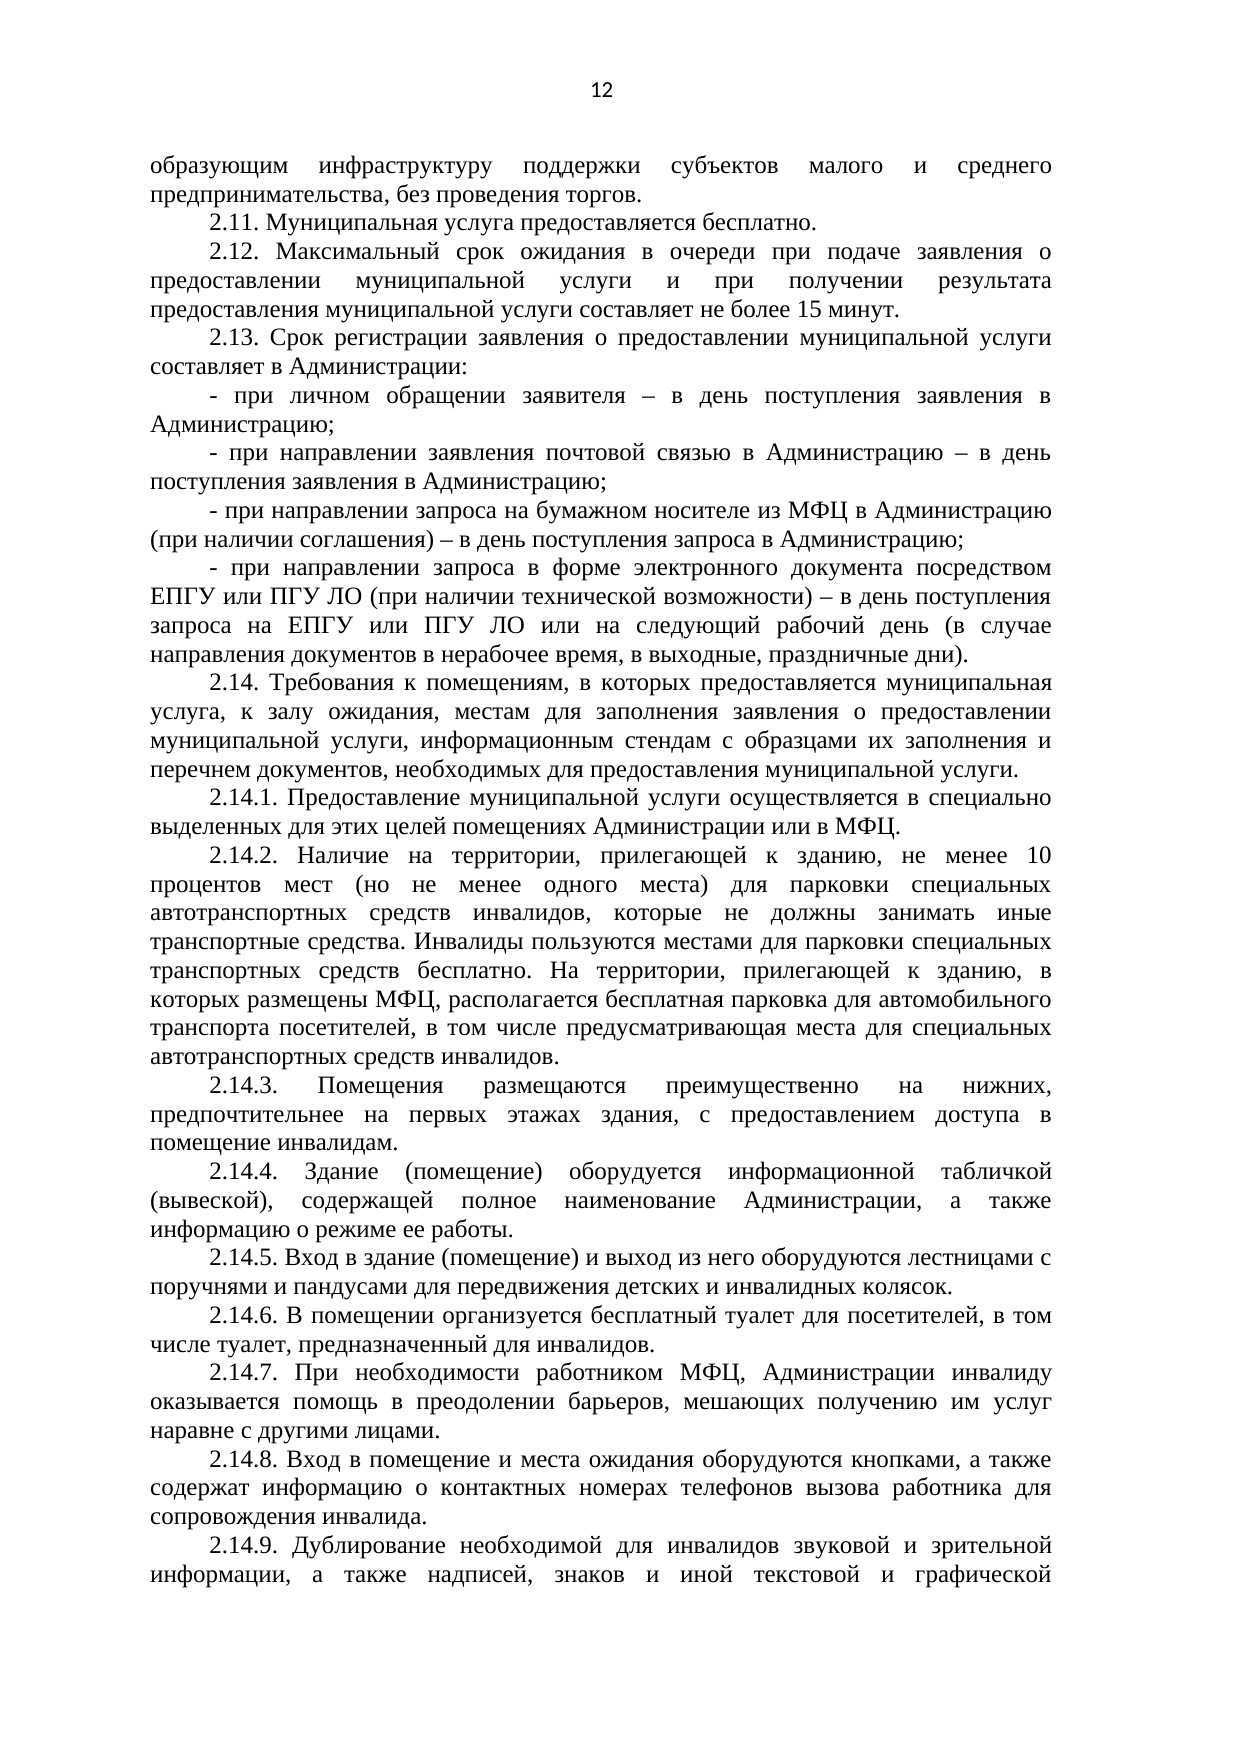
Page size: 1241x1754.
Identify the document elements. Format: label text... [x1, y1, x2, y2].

text 2.14.5. Вход в здание (помещение) и выход из него оборудуются лестницами с поручнями и пандусами для передвижения детских и инвалидных колясок. [150, 1242, 1053, 1300]
text 2.14.6. В помещении организуется бесплатный туалет для посетителей, в том числе туалет, предназначенный для инвалидов. [150, 1300, 1053, 1357]
text 2.14.8. Вход в помещение и места ожидания оборудуются кнопками, а также содержат информацию о контактных номерах телефонов вызова работника для сопровождения инвалида. [150, 1444, 1053, 1530]
text - при направлении заявления почтовой связью в Администрацию – в день поступления заявления в Администрацию; [150, 437, 1053, 495]
text 2.14.4. Здание (помещение) оборудуется информационной табличкой (вывеской), содержащей полное наименование Администрации, а также информацию о режиме ее работы. [150, 1156, 1053, 1242]
text 2.14. Требования к помещениям, в которых предоставляется муниципальная услуга, к залу ожидания, местам для заполнения заявления о предоставлении муниципальной услуги, информационным стендам с образцами их заполнения и перечнем документов, необходимых для предоставления муниципальной услуги. [150, 667, 1053, 782]
text 2.12. Максимальный срок ожидания в очереди при подаче заявления о предоставлении муниципальной услуги и при получении результата предоставления муниципальной услуги составляет не более 15 минут. [150, 236, 1053, 322]
text - при направлении запроса в форме электронного документа посредством ЕПГУ или ПГУ ЛО (при наличии технической возможности) – в день поступления запроса на ЕПГУ или ПГУ ЛО или на следующий рабочий день (в случае направления документов в нерабочее время, в выходные, праздничные дни). [150, 552, 1053, 667]
text 2.13. Срок регистрации заявления о предоставлении муниципальной услуги составляет в Администрации: [150, 322, 1053, 380]
text 2.14.2. Наличие на территории, прилегающей к зданию, не менее 10 процентов мест (но не менее одного места) для парковки специальных автотранспортных средств инвалидов, которые не должны занимать иные транспортные средства. Инвалиды пользуются местами для парковки специальных транспортных средств бесплатно. На территории, прилегающей к зданию, в которых размещены МФЦ, располагается бесплатная парковка для автомобильного транспорта посетителей, в том числе предусматривающая места для специальных автотранспортных средств инвалидов. [150, 840, 1053, 1070]
text 2.14.3. Помещения размещаются преимущественно на нижних, предпочтительнее на первых этажах здания, с предоставлением доступа в помещение инвалидам. [150, 1070, 1053, 1156]
text 2.14.7. При необходимости работником МФЦ, Администрации инвалиду оказывается помощь в преодолении барьеров, мешающих получению им услуг наравне с другими лицами. [150, 1357, 1053, 1444]
text 2.14.1. Предоставление муниципальной услуги осуществляется в специально выделенных для этих целей помещениях Администрации или в МФЦ. [150, 782, 1053, 840]
text - при направлении запроса на бумажном носителе из МФЦ в Администрацию (при наличии соглашения) – в день поступления запроса в Администрацию; [150, 495, 1053, 552]
text 2.11. Муниципальная услуга предоставляется бесплатно. [150, 207, 1053, 236]
text - при личном обращении заявителя – в день поступления заявления в Администрацию; [150, 380, 1053, 437]
